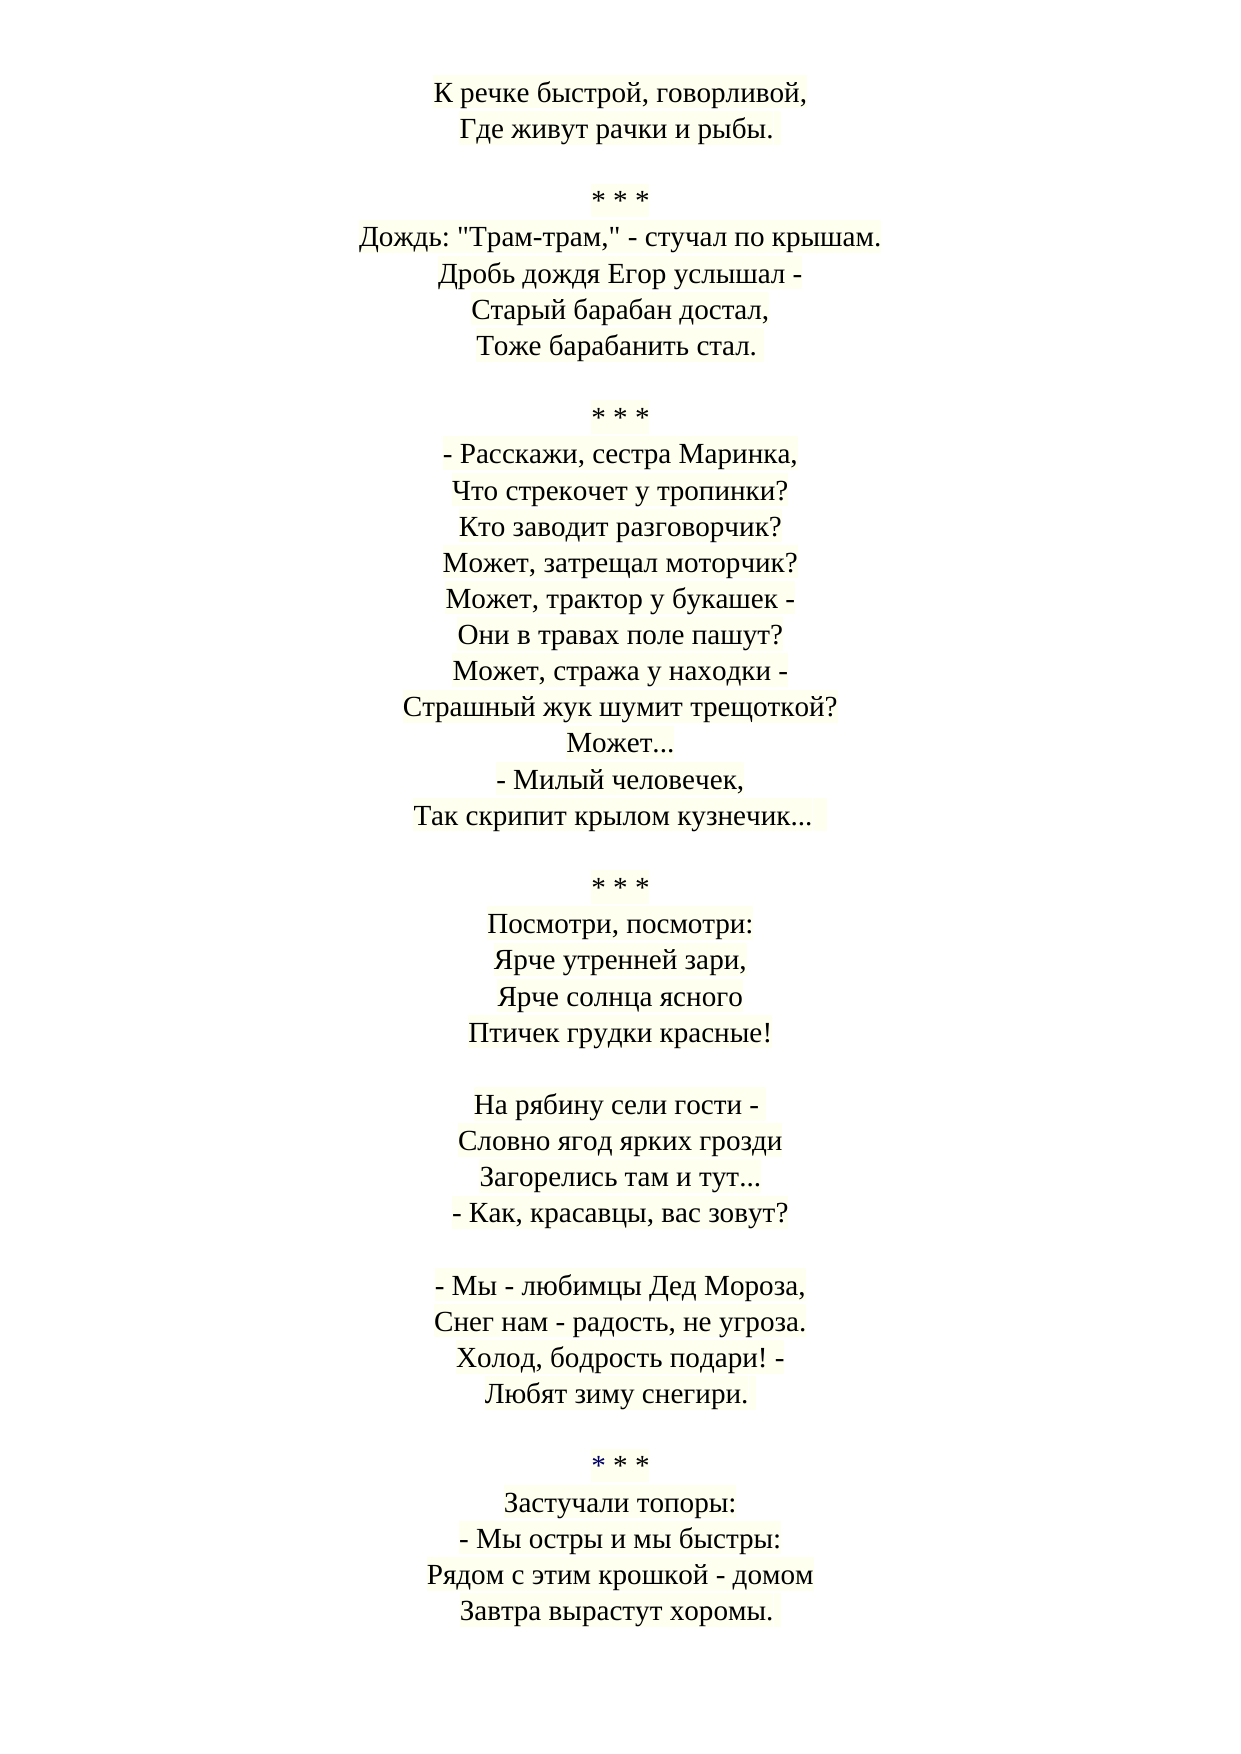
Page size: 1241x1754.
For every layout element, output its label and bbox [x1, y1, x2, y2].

text [75, 75, 1165, 1664]
